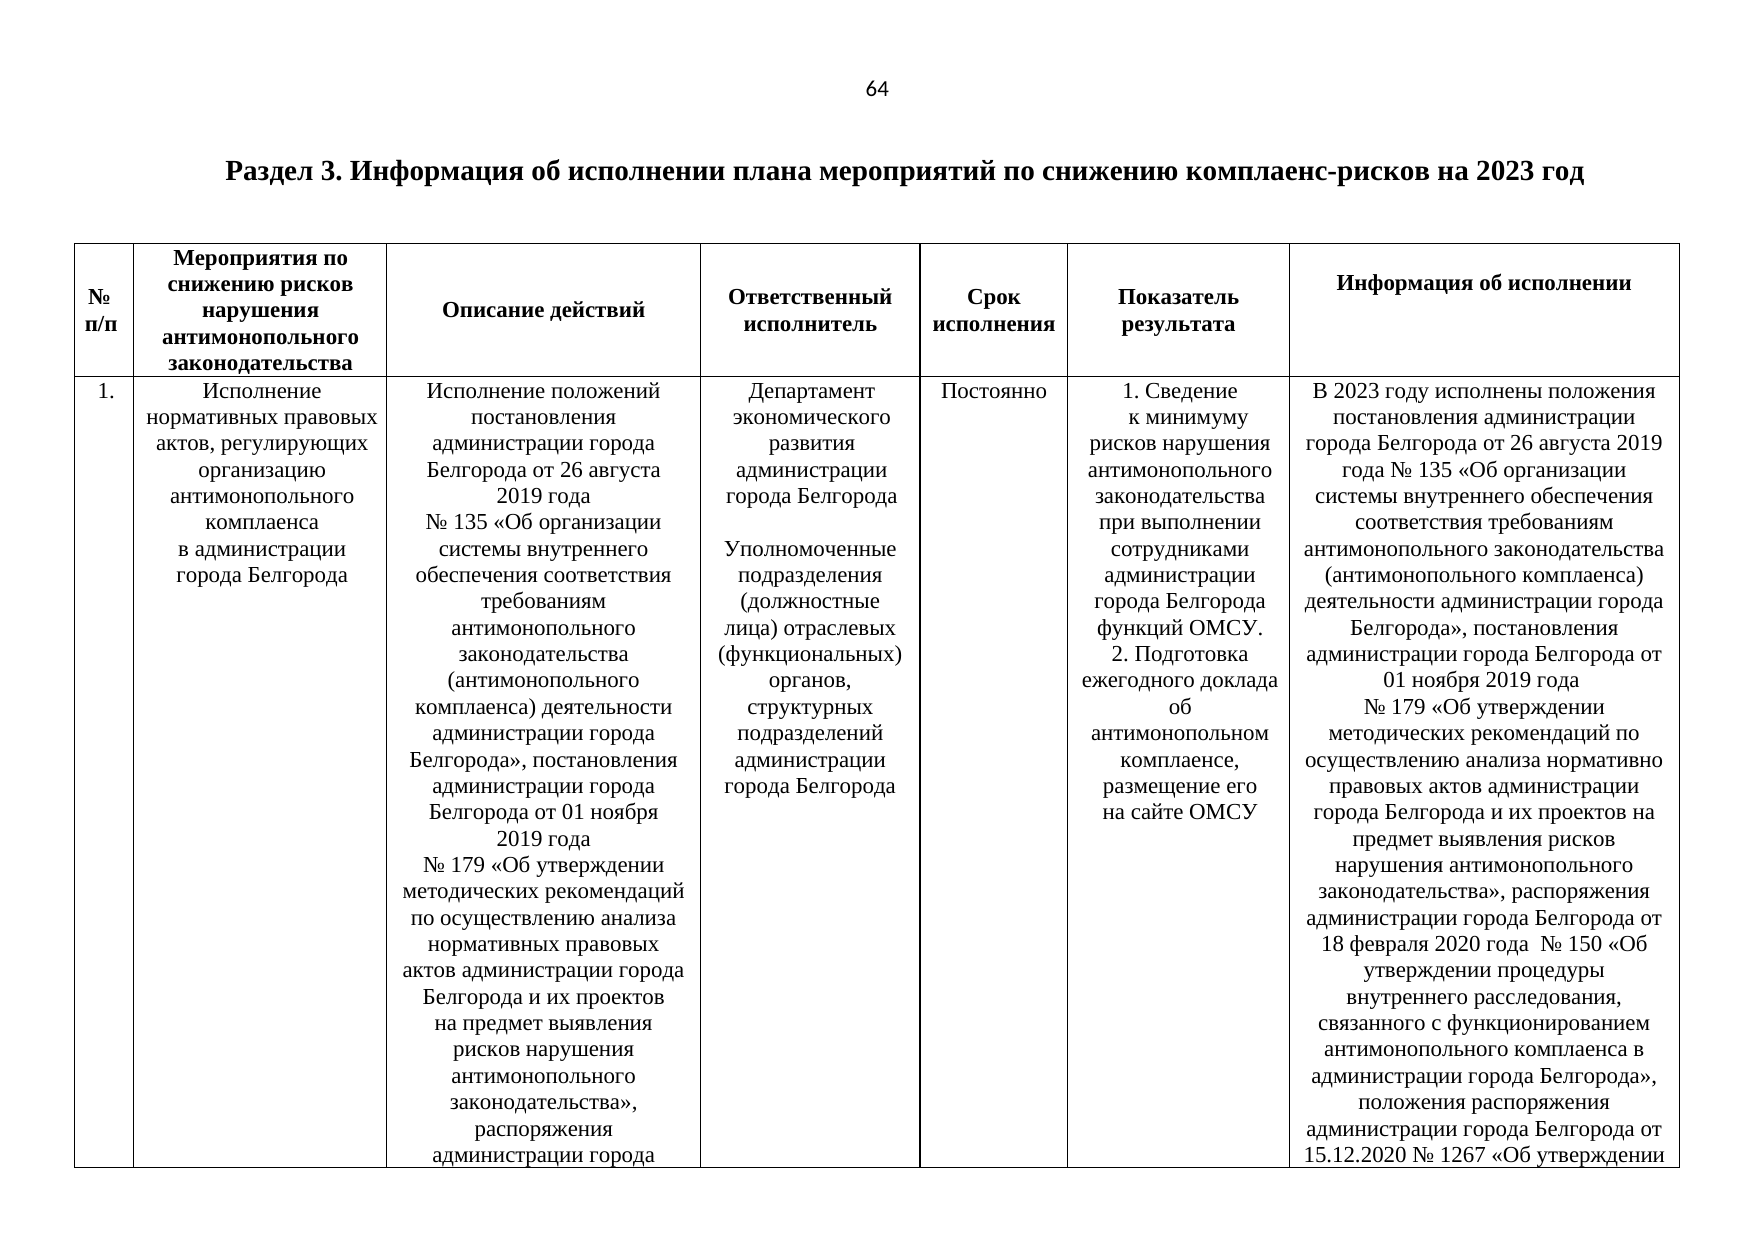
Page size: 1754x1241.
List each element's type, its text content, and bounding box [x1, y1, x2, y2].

text Раздел 3. Информация об исполнении плана мероприятий по снижению комплаенс-рисков на 2023 год [118, 153, 1636, 186]
table_cell 1. [75, 377, 133, 1167]
table_cell Исполнение нормативных правовых актов, регулирующих организацию антимонопольного комплаенса в администрации города Белгорода [134, 377, 386, 1167]
table_header № п/п [75, 244, 133, 376]
table_header Ответственный исполнитель [701, 244, 919, 376]
table_header Описание действий [387, 244, 700, 376]
table_cell Постоянно [921, 377, 1067, 1167]
table_header Информация об исполнении [1290, 244, 1679, 376]
table_header Срок исполнения [921, 244, 1067, 376]
table_header Мероприятия по снижению рисков нарушения антимонопольного законодательства [134, 244, 386, 376]
table_header Показатель результата [1068, 244, 1289, 376]
